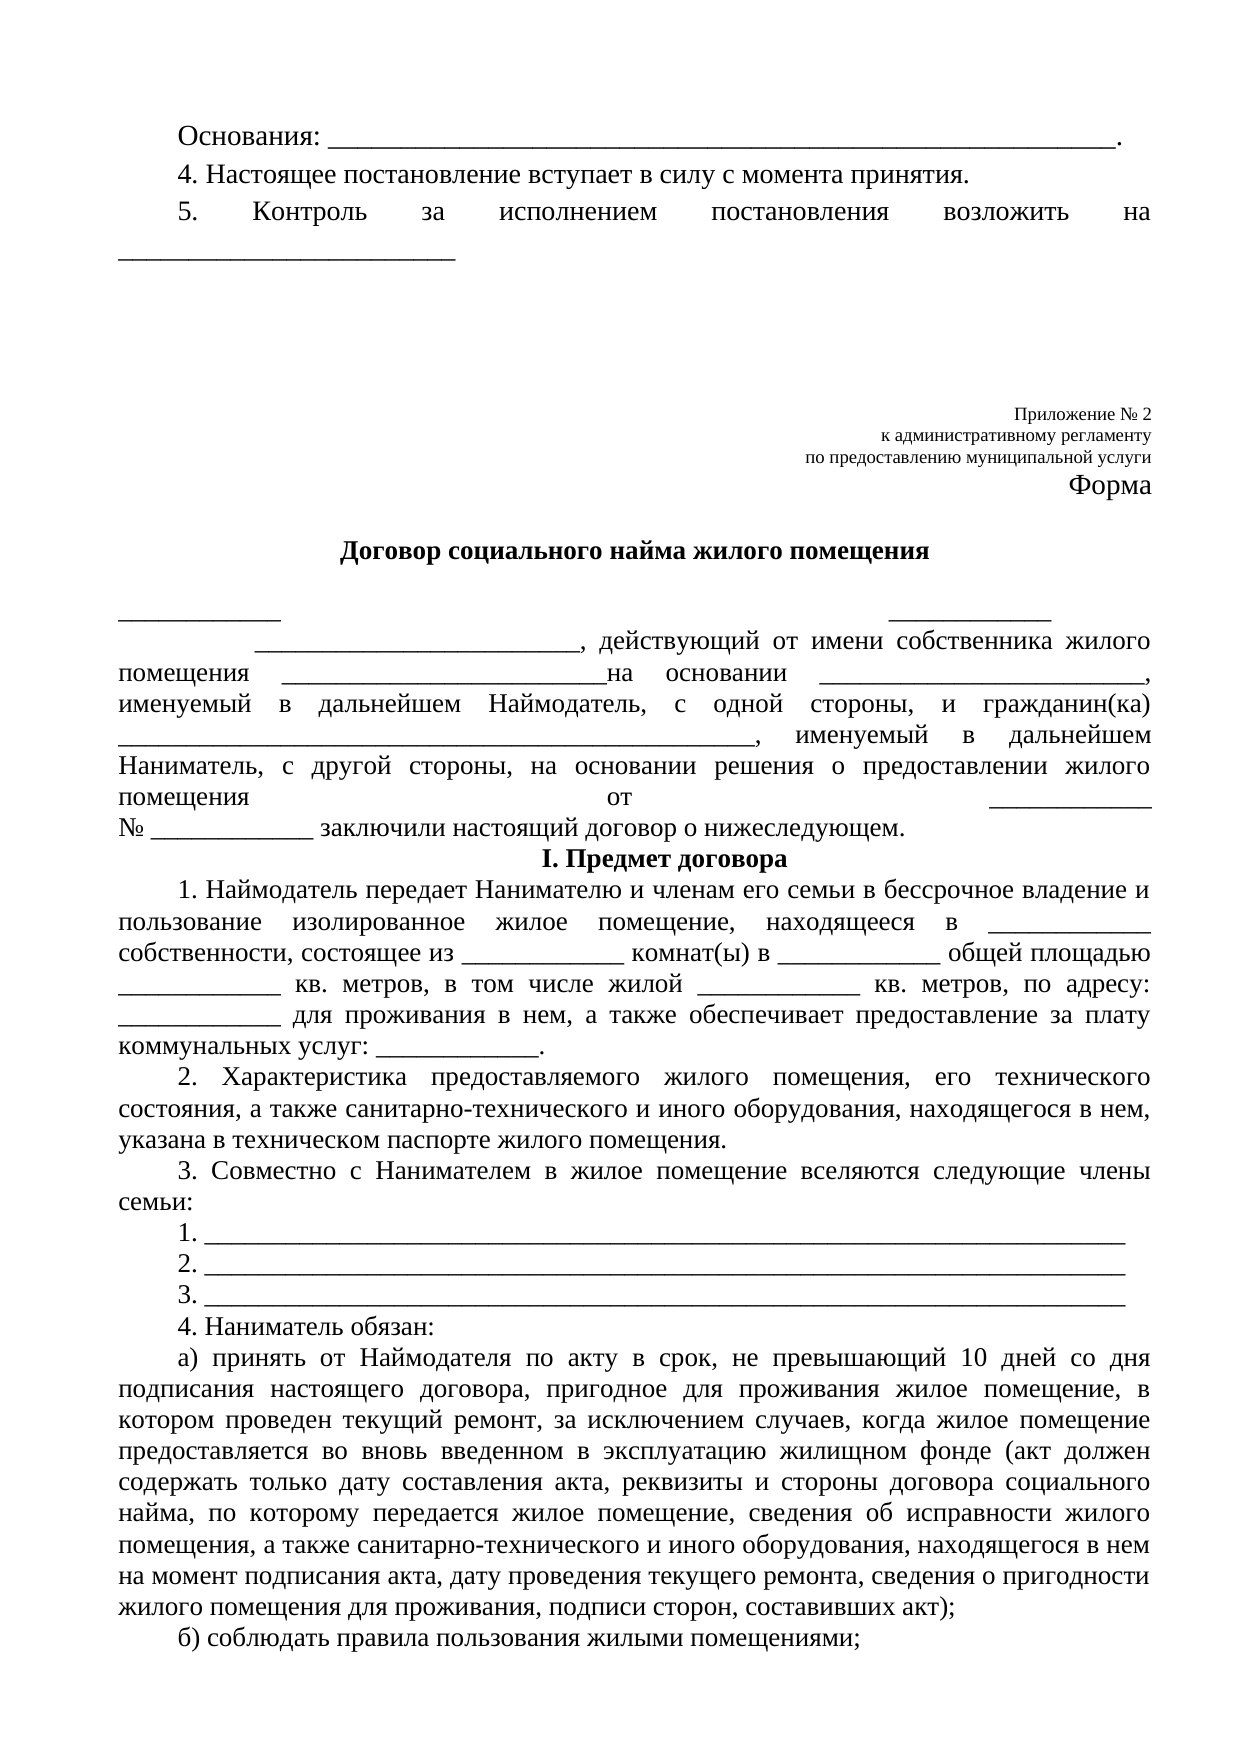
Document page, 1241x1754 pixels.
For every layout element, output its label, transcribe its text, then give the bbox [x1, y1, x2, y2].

text а) принять от Наймодателя по акту в срок, не превышающий 10 дней со дня подписания настоящего договора, пригодное для проживания жилое помещение, в котором проведен текущий ремонт, за исключением случаев, когда жилое помещение предоставляется во вновь введенном в эксплуатацию жилищном фонде (акт должен содержать только дату составления акта, реквизиты и стороны договора социального найма, по которому передается жилое помещение, сведения об исправности жилого помещения, а также санитарно-технического и иного оборудования, находящегося в нем на момент подписания акта, дату проведения текущего ремонта, сведения о пригодности жилого помещения для проживания, подписи сторон, составивших акт); [118, 1341, 1152, 1621]
text 1. ____________________________________________________________________ [118, 1216, 1152, 1247]
text 3. ____________________________________________________________________ [118, 1278, 1152, 1310]
text Приложение № 2 [118, 402, 1152, 424]
text 2. ____________________________________________________________________ [118, 1247, 1152, 1278]
text Основания: ______________________________________________________. [118, 118, 1152, 152]
text 1. Наймодатель передает Нанимателю и членам его семьи в бессрочное владение и пользование изолированное жилое помещение, находящееся в ____________ собственности, состоящее из ____________ комнат(ы) в ____________ общей площадью ____________ кв. метров, в том числе жилой ____________ кв. метров, по адресу: ____________ для проживания в нем, а также обеспечивает предоставление за плату коммунальных услуг: ____________. [118, 874, 1152, 1061]
text 2. Характеристика предоставляемого жилого помещения, его технического состояния, а также санитарно-технического и иного оборудования, находящегося в нем, указана в техническом паспорте жилого помещения. [118, 1061, 1152, 1154]
text ____________ ____________ [118, 593, 1152, 624]
text к административному регламенту [118, 424, 1152, 446]
text Договор социального найма жилого помещения [118, 534, 1152, 565]
text по предоставлению муниципальной услуги [118, 446, 1152, 467]
text I. Предмет договора [118, 842, 1152, 874]
text б) соблюдать правила пользования жилыми помещениями; [118, 1621, 1152, 1652]
text Форма [118, 467, 1152, 501]
text 3. Совместно с Нанимателем в жилое помещение вселяются следующие члены семьи: [118, 1154, 1152, 1216]
text 4. Наниматель обязан: [118, 1310, 1152, 1341]
text 5. Контроль за исполнением постановления возложить на ________________________ [118, 194, 1152, 263]
text 4. Настоящее постановление вступает в силу с момента принятия. [118, 157, 1152, 189]
text ________________________, действующий от имени собственника жилого помещения ________________________на основании ________________________, именуемый в дальнейшем Наймодатель, с одной стороны, и гражданин(ка) _______________________________________________, именуемый в дальнейшем Наниматель, с другой стороны, на основании решения о предоставлении жилого помещения от ____________ № ____________ заключили настоящий договор о нижеследующем. [118, 624, 1152, 842]
